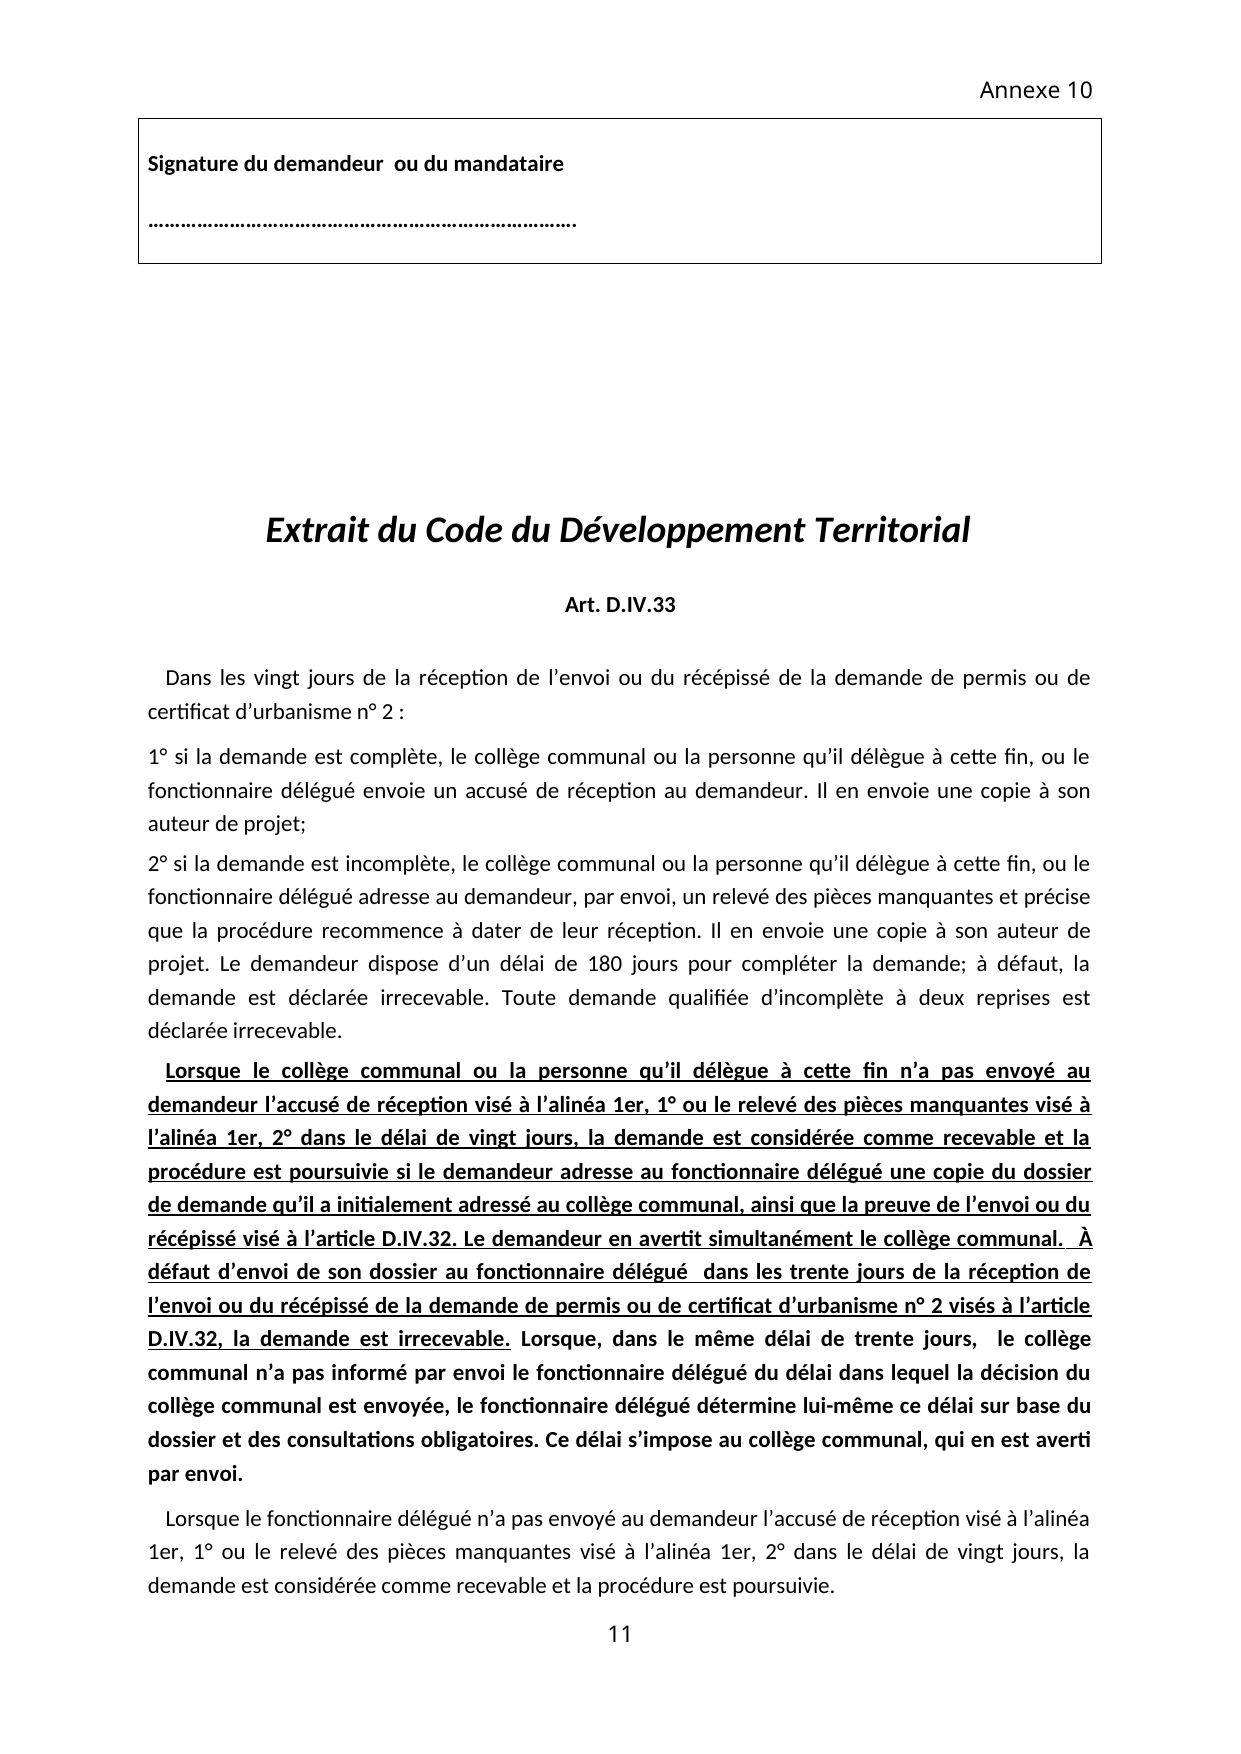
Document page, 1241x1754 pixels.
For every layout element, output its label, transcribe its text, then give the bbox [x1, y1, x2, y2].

text Signature du demandeur ou du mandataire [148, 149, 1092, 177]
text Lorsque le fonctionnaire délégué n’a pas envoyé au demandeur l’accusé de réception visé à l’alinéa 1er, 1° ou le relevé des pièces manquantes visé à l’alinéa 1er, 2° dans le délai de vingt jours, la demande est considérée comme recevable et la procédure est poursuivie. [148, 1504, 1092, 1599]
text ……………………………………………………………………. [148, 205, 1092, 233]
text Extrait du Code du Développement Territorial [148, 506, 1092, 552]
text Dans les vingt jours de la réception de l’envoi ou du récépissé de la demande de permis ou de certificat d’urbanisme n° 2 : [148, 663, 1092, 725]
text Lorsque le collège communal ou la personne qu’il délègue à cette fin n’a pas envoyé au demandeur l’accusé de réception visé à l’alinéa 1er, 1° ou le relevé des pièces manquantes visé à l’alinéa 1er, 2° dans le délai de vingt jours, la demande est considérée comme recevable et la procédure est poursuivie si le demandeur adresse au fonctionnaire délégué une copie du dossier de demande qu’il a initialement adressé au collège communal, ainsi que la preuve de l’envoi ou du récépissé visé à l’article D.IV.32. Le demandeur en avertit simultanément le collège communal. À défaut d’envoi de son dossier au fonctionnaire délégué dans les trente jours de la réception de l’envoi ou du récépissé de la demande de permis ou de certificat d’urbanisme n° 2 visés à l’article D.IV.32, la demande est irrecevable. Lorsque, dans le même délai de trente jours, le collège communal n’a pas informé par envoi le fonctionnaire délégué du délai dans lequel la décision du collège communal est envoyée, le fonctionnaire délégué détermine lui-même ce délai sur base du dossier et des consultations obligatoires. Ce délai s’impose au collège communal, qui en est averti par envoi. [148, 1317, 1092, 1487]
text 1° si la demande est complète, le collège communal ou la personne qu’il délègue à cette fin, ou le fonctionnaire délégué envoie un accusé de réception au demandeur. Il en envoie une copie à son auteur de projet; [148, 742, 1092, 837]
text Art. D.IV.33 [148, 590, 1092, 618]
text 2° si la demande est incomplète, le collège communal ou la personne qu’il délègue à cette fin, ou le fonctionnaire délégué adresse au demandeur, par envoi, un relevé des pièces manquantes et précise que la procédure recommence à dater de leur réception. Il en envoie une copie à son auteur de projet. Le demandeur dispose d’un délai de 180 jours pour compléter la demande; à défaut, la demande est déclarée irrecevable. Toute demande qualifiée d’incomplète à deux reprises est déclarée irrecevable. [148, 849, 1092, 1045]
